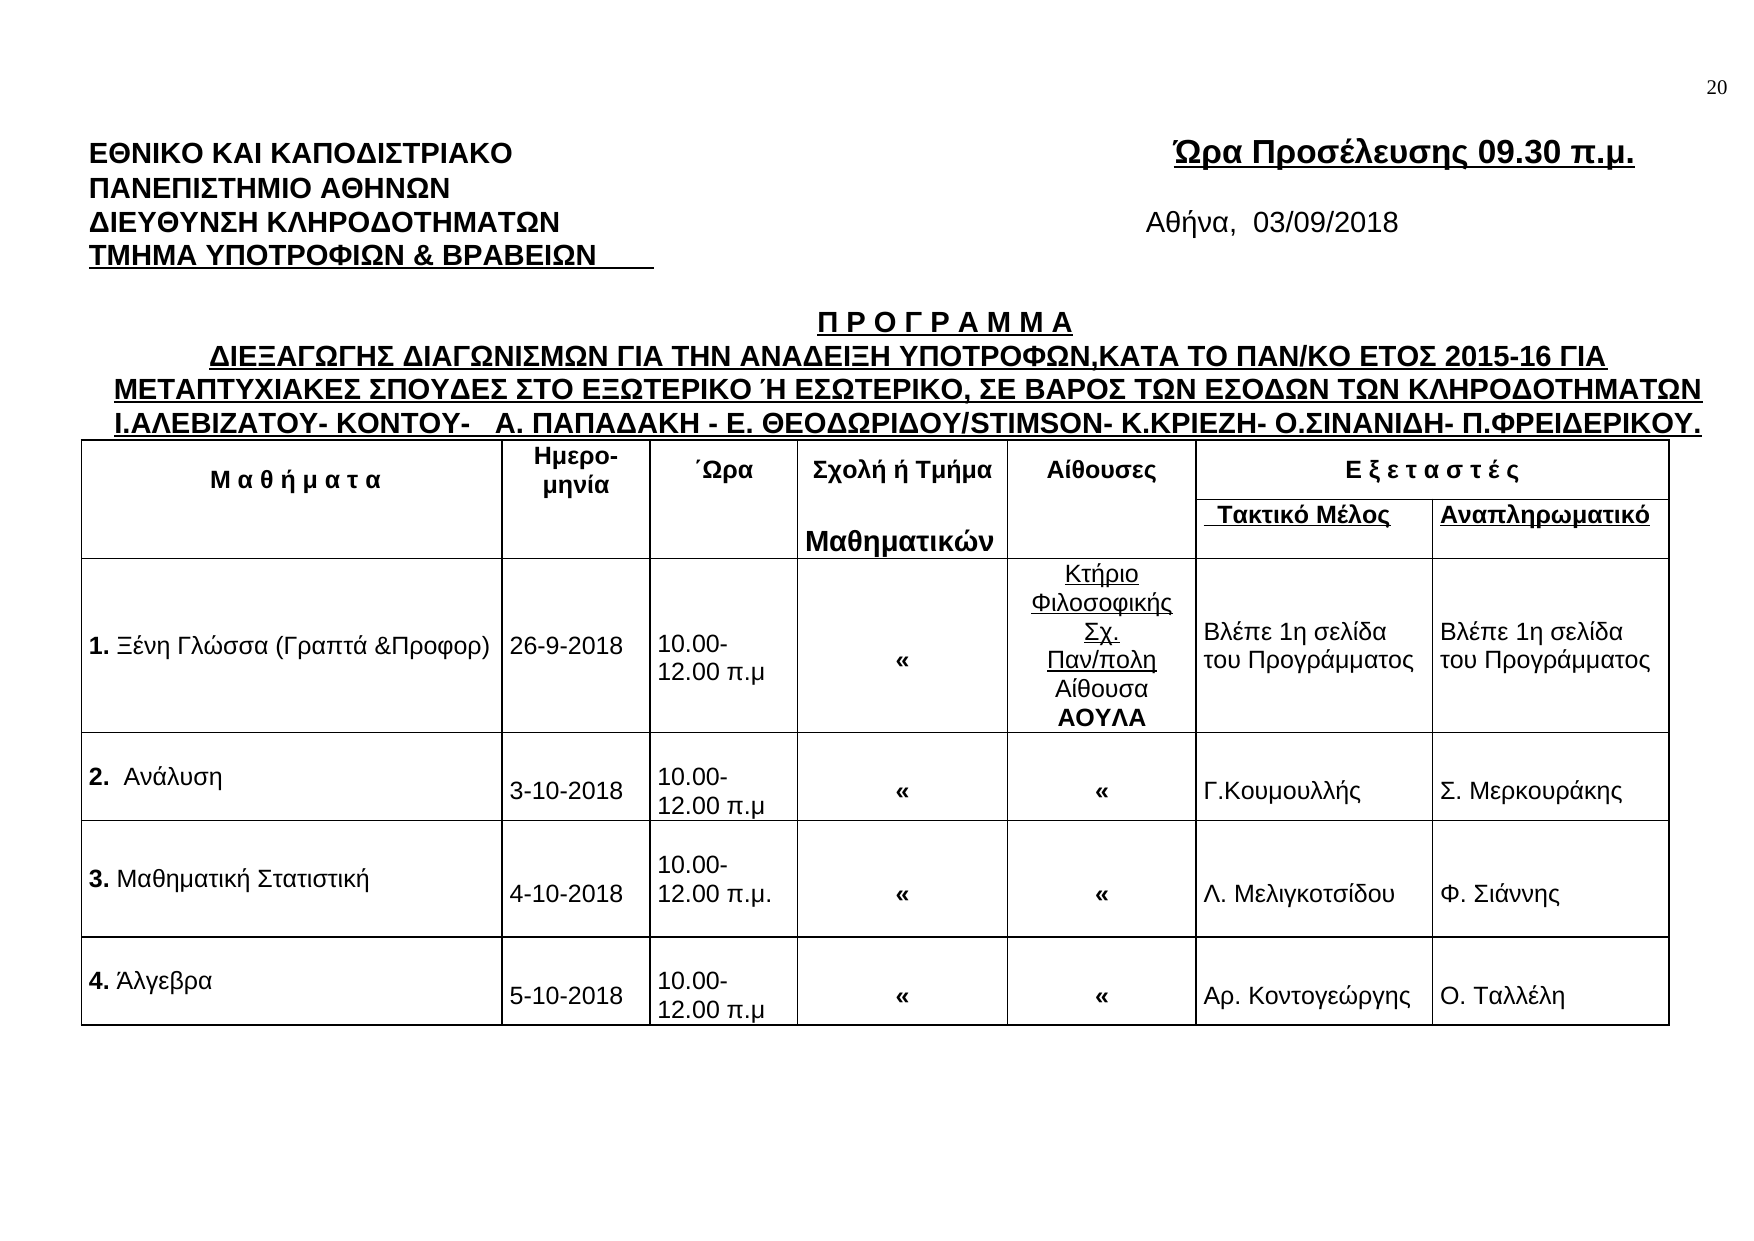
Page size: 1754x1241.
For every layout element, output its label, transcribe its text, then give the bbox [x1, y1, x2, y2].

text ΕΘΝΙΚΟ ΚΑΙ ΚΑΠΟΔΙΣΤΡΙΑΚΟ Ώρα Προσέλευσης 09.30 π.μ. [89, 133, 1727, 171]
table_cell Κτήριο Φιλοσοφικής Σχ. Παν/πολη Αίθουσα ΑΟΥΛΑ [1008, 559, 1195, 732]
table_cell « [1008, 821, 1195, 936]
text ΔΙΕΥΘΥΝΣΗ ΚΛΗΡΟΔΟΤΗΜΑΤΩΝ Αθήνα, 03/09/2018 [89, 204, 1727, 238]
table_cell « [798, 733, 1007, 819]
table_header Σχολή ή Τμήμα [798, 441, 1007, 498]
table_cell [1008, 499, 1195, 558]
table_cell [82, 499, 501, 558]
table_cell Γ.Κουμουλλής [1197, 733, 1432, 819]
table_cell 4-10-2018 [503, 821, 649, 936]
table_cell [503, 499, 649, 558]
table_cell Βλέπε 1η σελίδα του Προγράμματος [1197, 559, 1432, 732]
table_cell Αναπληρωματικό [1433, 500, 1668, 558]
table_cell Τακτικό Μέλος [1197, 500, 1432, 558]
table_cell Φ. Σιάννης [1433, 821, 1668, 936]
table_cell « [798, 938, 1007, 1024]
table_header ΄Ωρα [651, 441, 797, 498]
table_cell « [1008, 733, 1195, 819]
table_cell « [1008, 938, 1195, 1024]
table_cell [651, 499, 797, 558]
text ΔΙΕΞΑΓΩΓΗΣ ΔΙΑΓΩΝΙΣΜΩΝ ΓΙΑ ΤΗΝ ΑΝΑΔΕΙΞΗ ΥΠΟΤΡΟΦΩΝ,ΚΑΤΑ ΤΟ ΠΑΝ/ΚΟ ΕΤΟΣ 2015-16 ΓΙΑ ΜΕΤΑΠΤΥΧΙΑΚΕΣ ΣΠΟΥΔΕΣ ΣΤΟ ΕΞΩΤΕΡΙΚΟ Ή ΕΣΩΤΕΡΙΚΟ, ΣΕ ΒΑΡΟΣ ΤΩΝ ΕΣΟΔΩΝ ΤΩΝ ΚΛΗΡΟΔΟΤΗΜΑΤΩΝ Ι.ΑΛΕΒΙΖΑΤΟΥ- ΚΟΝΤΟΥ- Α. ΠΑΠΑΔΑΚΗ - Ε. ΘΕΟΔΩΡΙΔΟΥ/STIMSON- Κ.ΚΡΙΕΖΗ- Ο.ΣΙΝΑΝΙΔΗ- Π.ΦΡΕΙΔΕΡΙΚΟΥ. [89, 339, 1727, 439]
table_cell Αρ. Κοντογεώργης [1197, 938, 1432, 1024]
table_cell 3-10-2018 [503, 733, 649, 819]
table_cell 5-10-2018 [503, 938, 649, 1024]
table_cell 10.00-12.00 π.μ [651, 938, 797, 1024]
table_cell 10.00-12.00 π.μ. [651, 821, 797, 936]
table_cell 1. Ξένη Γλώσσα (Γραπτά &Προφορ) [82, 559, 501, 732]
table_header Ημερο- μηνία [503, 441, 649, 498]
table_cell 3. Μαθηματική Στατιστική [82, 821, 501, 936]
text ΤΜΗΜΑ ΥΠΟΤΡΟΦΙΩΝ & ΒΡΑΒΕΙΩΝ [89, 238, 1727, 272]
table_cell 4. Άλγεβρα [82, 938, 501, 1024]
table_cell 2. Ανάλυση [82, 733, 501, 819]
text Π Ρ Ο Γ Ρ Α Μ Μ Α [89, 305, 1727, 339]
table_header Μ α θ ή μ α τ α [82, 441, 501, 498]
table_cell Ο. Ταλλέλη [1433, 938, 1668, 1024]
table_cell 10.00-12.00 π.μ [651, 733, 797, 819]
table_cell « [798, 559, 1007, 732]
table_header Ε ξ ε τ α σ τ έ ς [1197, 441, 1668, 498]
table_cell « [798, 821, 1007, 936]
table_cell Βλέπε 1η σελίδα του Προγράμματος [1433, 559, 1668, 732]
table_header Αίθουσες [1008, 441, 1195, 498]
table_cell 10.00-12.00 π.μ [651, 559, 797, 732]
table_cell Μαθηματικών [798, 499, 1007, 558]
table_cell Σ. Μερκουράκης [1433, 733, 1668, 819]
table_cell Λ. Μελιγκοτσίδου [1197, 821, 1432, 936]
text ΠΑΝΕΠΙΣΤΗΜΙΟ ΑΘΗΝΩΝ [89, 171, 1727, 204]
table_cell 26-9-2018 [503, 559, 649, 732]
